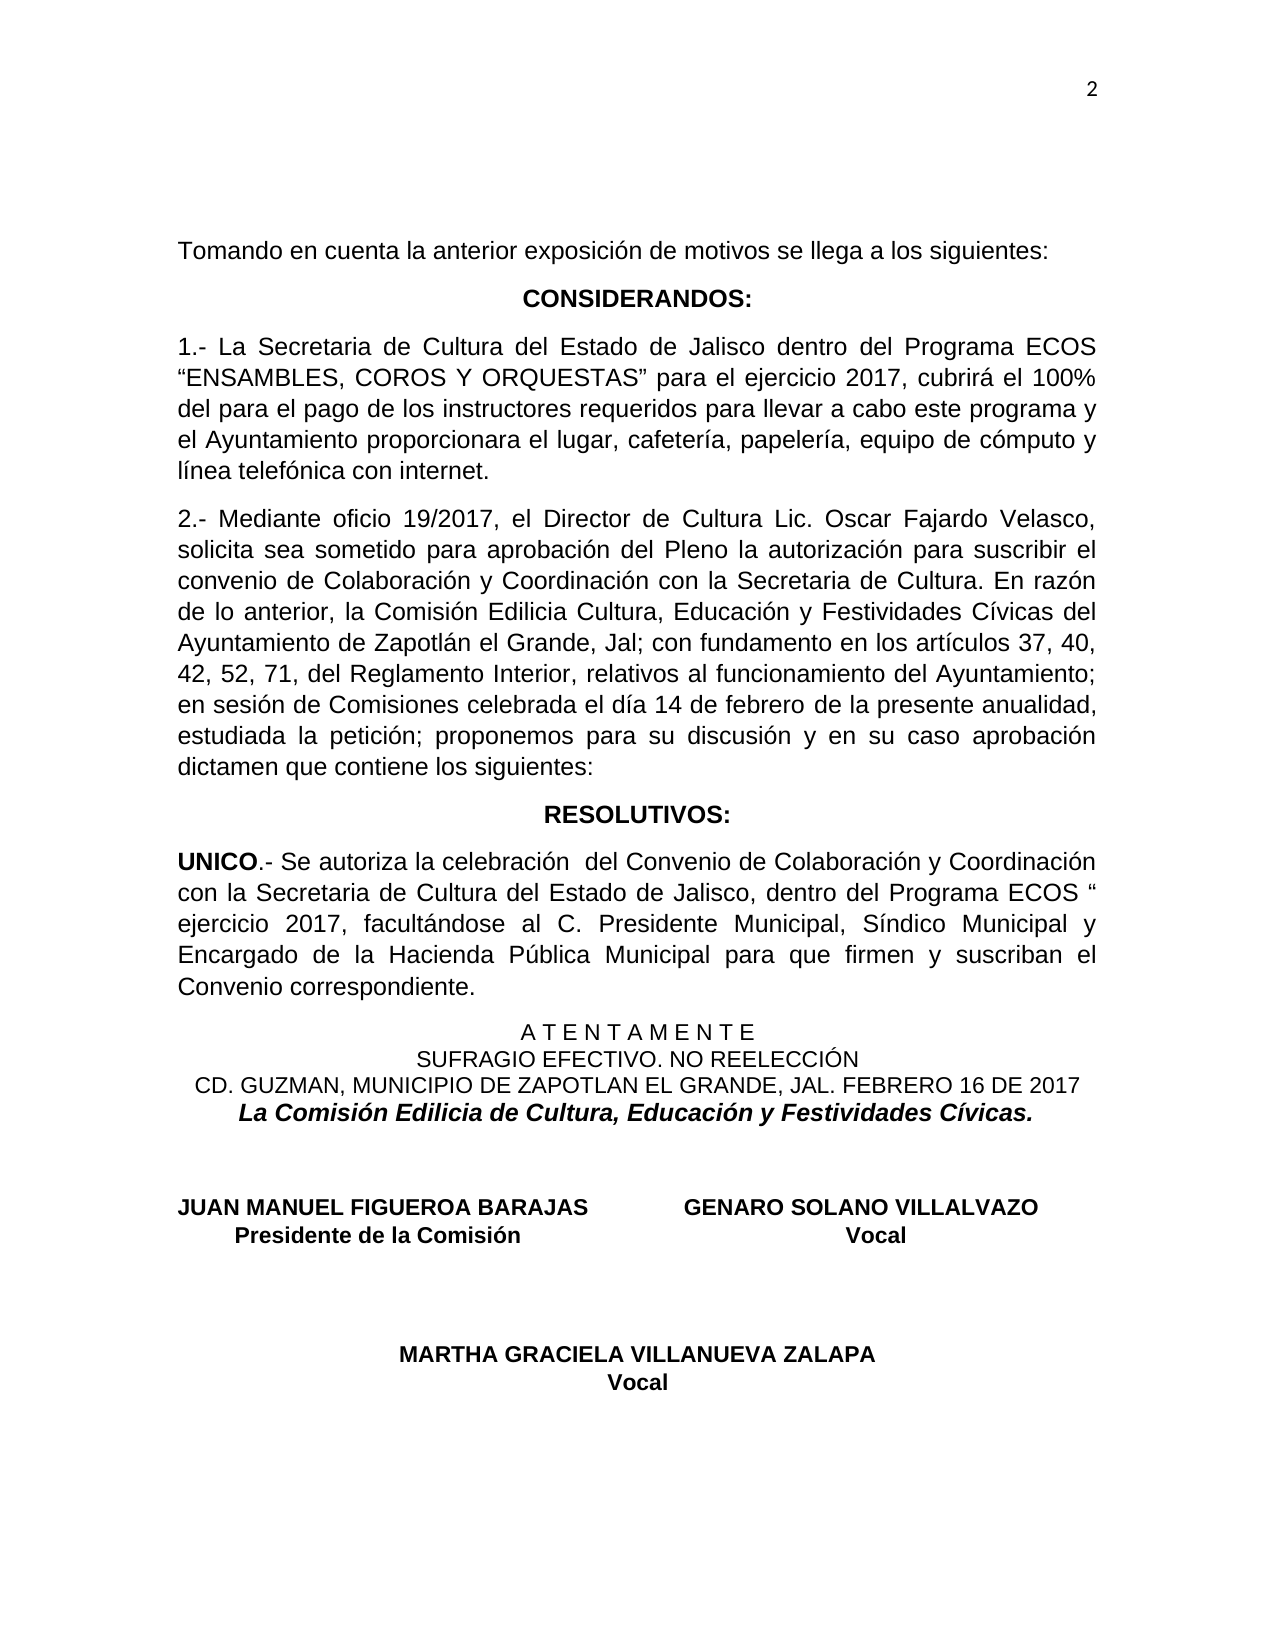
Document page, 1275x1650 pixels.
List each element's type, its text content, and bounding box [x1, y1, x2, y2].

text Vocal [177, 1369, 1098, 1396]
text 1.- La Secretaria de Cultura del Estado de Jalisco dentro del Programa ECOS “ENSAMBLES, COROS Y ORQUESTAS” para el ejercicio 2017, cubrirá el 100% del para el pago de los instructores requeridos para llevar a cabo este programa y el Ayuntamiento proporcionara el lugar, cafetería, papelería, equipo de cómputo y línea telefónica con internet. [177, 332, 1098, 484]
text MARTHA GRACIELA VILLANUEVA ZALAPA [177, 1341, 1098, 1367]
text Tomando en cuenta la anterior exposición de motivos se llega a los siguientes: [177, 236, 1098, 265]
text JUAN MANUEL FIGUEROA BARAJAS GENARO SOLANO VILLALVAZO [177, 1194, 1098, 1220]
text UNICO.- Se autoriza la celebración del Convenio de Colaboración y Coordinación con la Secretaria de Cultura del Estado de Jalisco, dentro del Programa ECOS “ ejercicio 2017, facultándose al C. Presidente Municipal, Síndico Municipal y Encargado de la Hacienda Pública Municipal para que firmen y suscriban el Convenio correspondiente. [177, 847, 1098, 1000]
text Presidente de la Comisión Vocal [177, 1222, 1098, 1248]
text 2.- Mediante oficio 19/2017, el Director de Cultura Lic. Oscar Fajardo Velasco, solicita sea sometido para aprobación del Pleno la autorización para suscribir el convenio de Colaboración y Coordinación con la Secretaria de Cultura. En razón de lo anterior, la Comisión Edilicia Cultura, Educación y Festividades Cívicas del Ayuntamiento de Zapotlán el Grande, Jal; con fundamento en los artículos 37, 40, 42, 52, 71, del Reglamento Interior, relativos al funcionamiento del Ayuntamiento; en sesión de Comisiones celebrada el día 14 de febrero de la presente anualidad, estudiada la petición; proponemos para su discusión y en su caso aprobación dictamen que contiene los siguientes: [177, 503, 1098, 781]
text CD. GUZMAN, MUNICIPIO DE ZAPOTLAN EL GRANDE, JAL. FEBRERO 16 DE 2017 [177, 1072, 1098, 1098]
text A T E N T A M E N T E [177, 1019, 1098, 1046]
text RESOLUTIVOS: [177, 799, 1098, 828]
text SUFRAGIO EFECTIVO. NO REELECCIÓN [177, 1046, 1098, 1072]
text La Comisión Edilicia de Cultura, Educación y Festividades Cívicas. [177, 1098, 1098, 1127]
text CONSIDERANDOS: [177, 284, 1098, 313]
